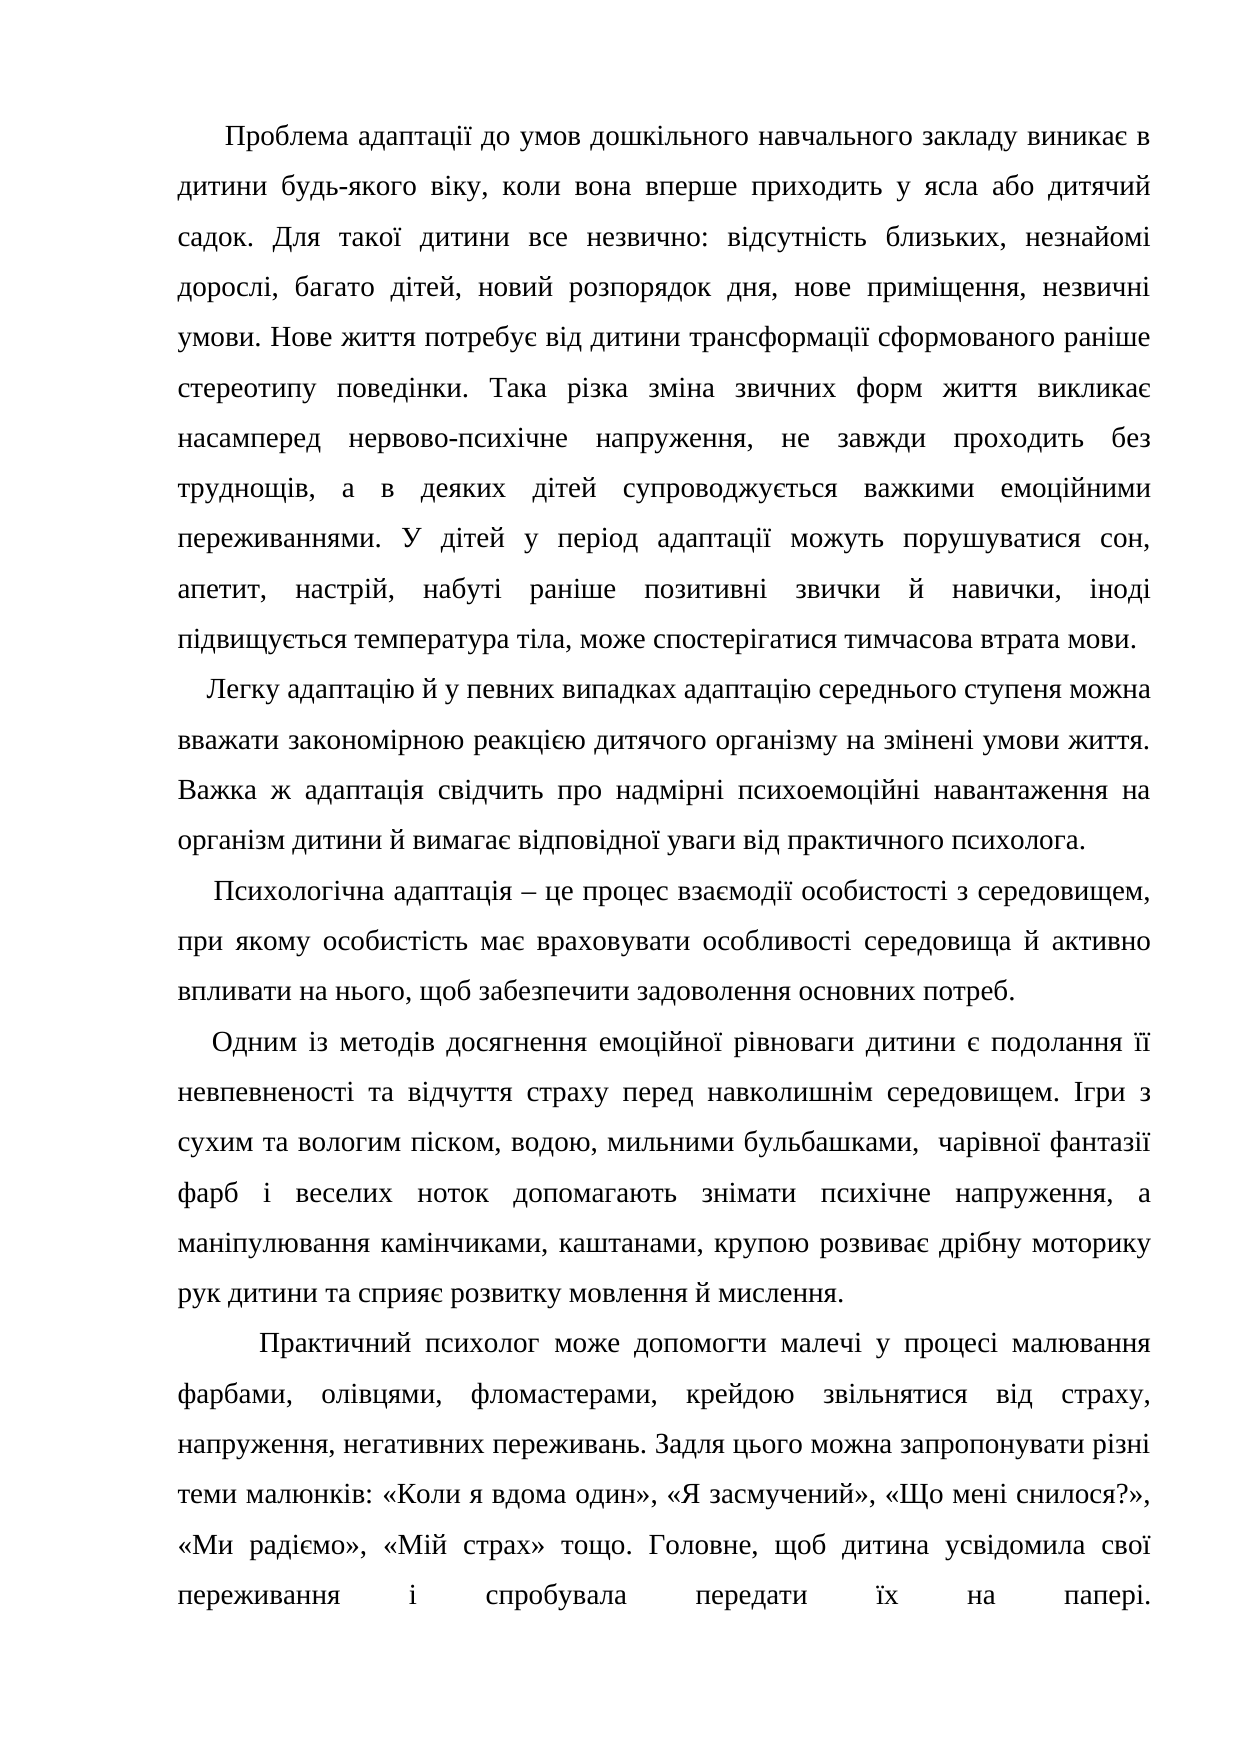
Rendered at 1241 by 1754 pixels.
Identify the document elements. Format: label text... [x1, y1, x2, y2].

text Психологічна адаптація – це процес взаємодії особистості з середовищем, при якому особистість має враховувати особливості середовища й активно впливати на нього, щоб забезпечити задоволення основних потреб. [177, 873, 1152, 1007]
text Одним із методів досягнення емоційної рівноваги дитини є подолання її невпевненості та відчуття страху перед навколишнім середовищем. Ігри з сухим та вологим піском, водою, мильними бульбашками, чарівної фантазії фарб і веселих ноток допомагають знімати психічне напруження, а маніпулювання камінчиками, каштанами, крупою розвиває дрібну моторику рук дитини та сприяє розвитку мовлення й мислення. [177, 1024, 1152, 1309]
text Легку адаптацію й у певних випадках адаптацію середнього ступеня можна вважати закономірною реакцією дитячого організму на змінені умови життя. Важка ж адаптація свідчить про надмірні психоемоційні навантаження на організм дитини й вимагає відповідної уваги від практичного психолога. [177, 672, 1152, 856]
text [177, 1326, 1152, 1611]
text Проблема адаптації до умов дошкільного навчального закладу виникає в дитини будь-якого віку, коли вона вперше приходить у ясла або дитячий садок. Для такої дитини все незвично: відсутність близьких, незнайомі дорослі, багато дітей, новий розпорядок дня, нове приміщення, незвичні умови. Нове життя потребує від дитини трансформації сформованого раніше стереотипу поведінки. Така різка зміна звичних форм життя викликає насамперед нервово-психічне напруження, не завжди проходить без труднощів, а в деяких дітей супроводжується важкими емоційними переживаннями. У дітей у період адаптації можуть порушуватися сон, апетит, настрій, набуті раніше позитивні звички й навички, іноді підвищується температура тіла, може спостерігатися тимчасова втрата мови. [177, 118, 1152, 655]
